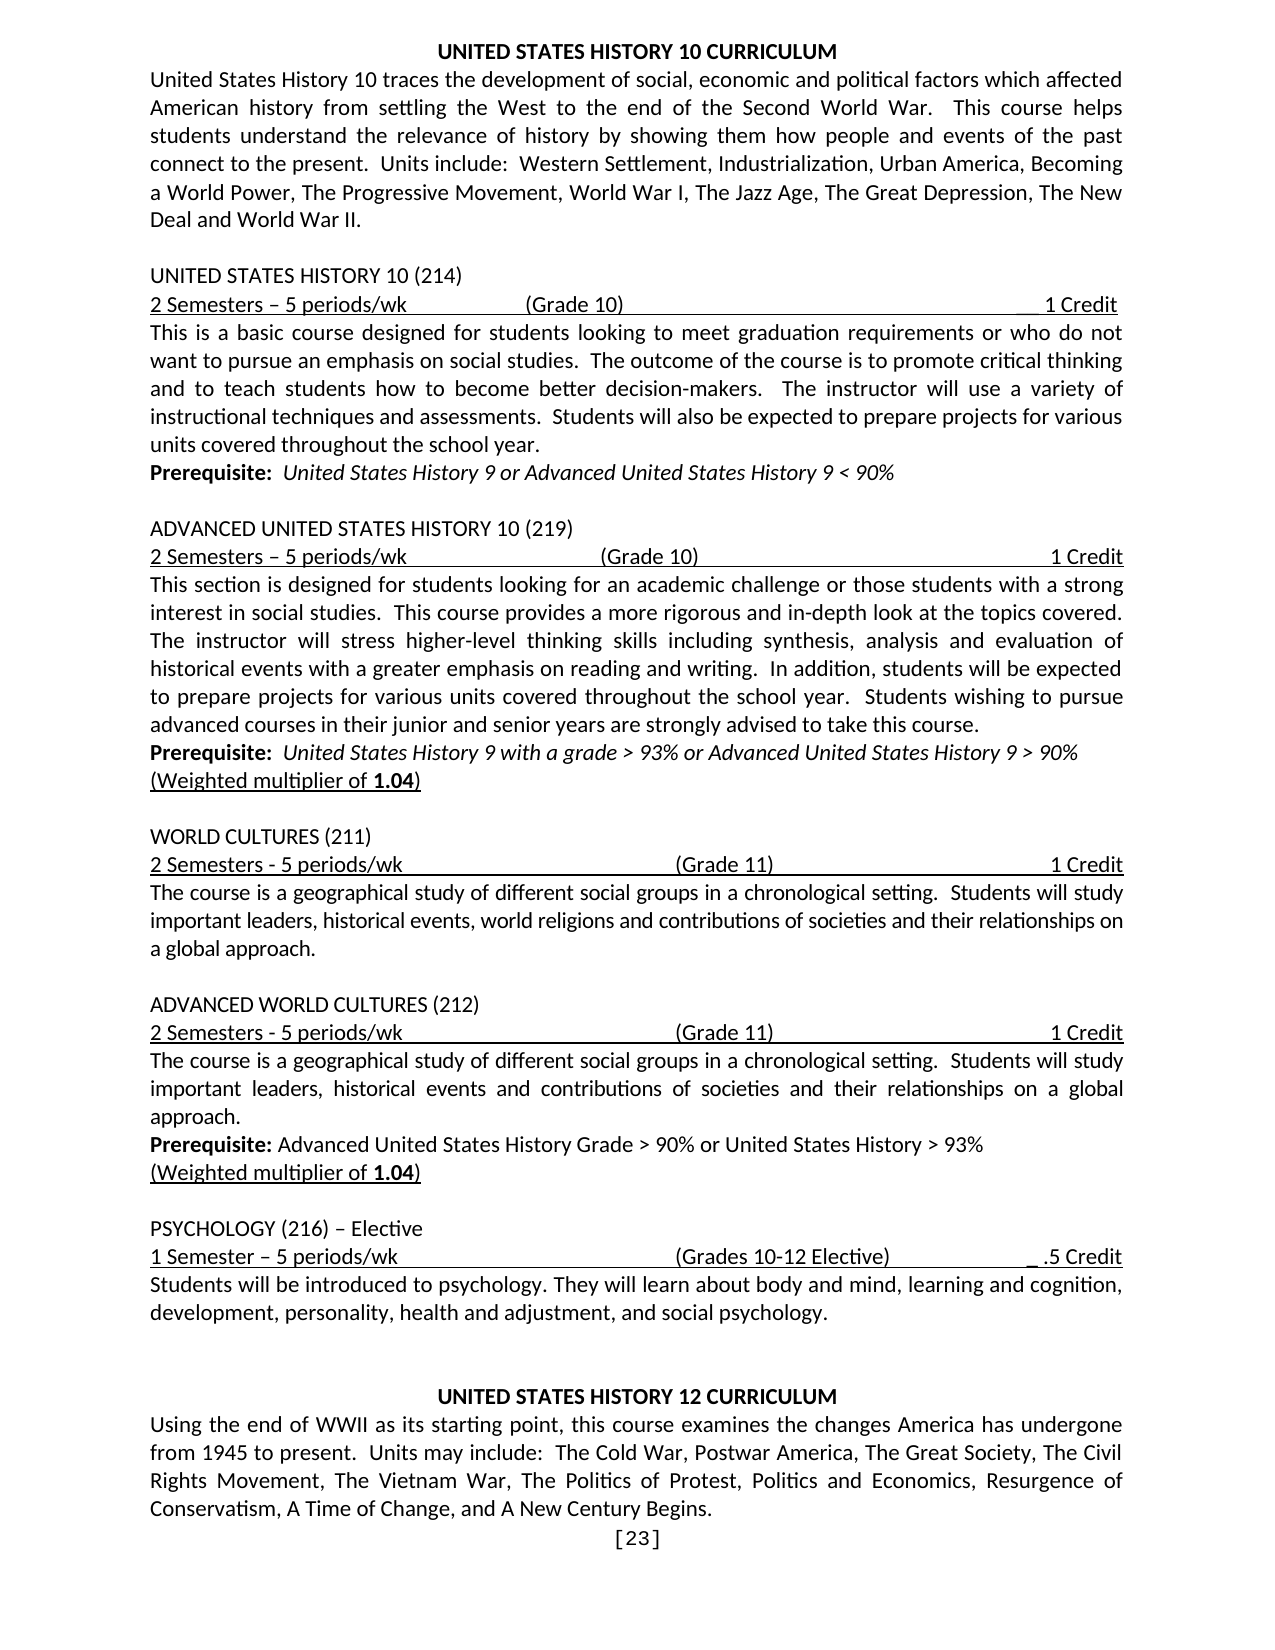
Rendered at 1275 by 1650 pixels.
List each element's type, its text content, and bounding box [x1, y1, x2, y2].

text Prerequisite: United States History 9 or Advanced United States History 9 < 90% [150, 458, 1125, 486]
text This section is designed for students looking for an academic challenge or those students with a strong interest in social studies. This course provides a more rigorous and in-depth look at the topics covered. The instructor will stress higher-level thinking skills including synthesis, analysis and evaluation of historical events with a greater emphasis on reading and writing. In addition, students will be expected to prepare projects for various units covered throughout the school year. Students wishing to pursue advanced courses in their junior and senior years are strongly advised to take this course. [150, 570, 1125, 738]
text ADVANCED UNITED STATES HISTORY 10 (219) [150, 514, 1125, 542]
text UNITED STATES HISTORY 10 (214) [150, 262, 1125, 290]
text UNITED STATES HISTORY 12 CURRICULUM [150, 1382, 1125, 1411]
text 2 Semesters – 5 periods/wk (Grade 10) __ 1 Credit [150, 290, 1125, 318]
text ADVANCED WORLD CULTURES (212) [150, 990, 1125, 1018]
subtitle PSYCHOLOGY (216) – Elective [150, 1214, 1125, 1242]
text Using the end of WWII as its starting point, this course examines the changes America has undergone from 1945 to present. Units may include: The Cold War, Postwar America, The Great Society, The Civil Rights Movement, The Vietnam War, The Politics of Protest, Politics and Economics, Resurgence of Conservatism, A Time of Change, and A New Century Begins. [150, 1411, 1125, 1523]
text (Weighted multiplier of 1.04) [150, 766, 1144, 794]
text The course is a geographical study of different social groups in a chronological setting. Students will study important leaders, historical events, world religions and contributions of societies and their relationships on a global approach. [150, 878, 1125, 962]
text Students will be introduced to psychology. They will learn about body and mind, learning and cognition, development, personality, health and adjustment, and social psychology. [150, 1270, 1125, 1326]
text The course is a geographical study of different social groups in a chronological setting. Students will study important leaders, historical events and contributions of societies and their relationships on a global approach. [150, 1046, 1125, 1130]
text United States History 10 traces the development of social, economic and political factors which affected American history from settling the West to the end of the Second World War. This course helps students understand the relevance of history by showing them how people and events of the past connect to the present. Units include: Western Settlement, Industrialization, Urban America, Becoming a World Power, The Progressive Movement, World War I, The Jazz Age, The Great Depression, The New Deal and World War II. [150, 66, 1125, 234]
text Prerequisite: Advanced United States History Grade > 90% or United States History > 93% [150, 1130, 1125, 1158]
text 2 Semesters – 5 periods/wk (Grade 10) 1 Credit [150, 542, 1125, 570]
text (Weighted multiplier of 1.04) [150, 1158, 1125, 1186]
subtitle 2 Semesters - 5 periods/wk (Grade 11) 1 Credit [150, 1018, 1125, 1046]
text This is a basic course designed for students looking to meet graduation requirements or who do not want to pursue an emphasis on social studies. The outcome of the course is to promote critical thinking and to teach students how to become better decision-makers. The instructor will use a variety of instructional techniques and assessments. Students will also be expected to prepare projects for various units covered throughout the school year. [150, 318, 1125, 458]
subtitle 1 Semester – 5 periods/wk (Grades 10-12 Elective) _ .5 Credit [150, 1242, 1125, 1270]
text WORLD CULTURES (211) [150, 822, 1125, 850]
text Prerequisite: United States History 9 with a grade > 93% or Advanced United States History 9 > 90% [150, 738, 1144, 766]
subtitle 2 Semesters - 5 periods/wk (Grade 11) 1 Credit [150, 850, 1125, 878]
text UNITED STATES HISTORY 10 CURRICULUM [150, 37, 1125, 66]
